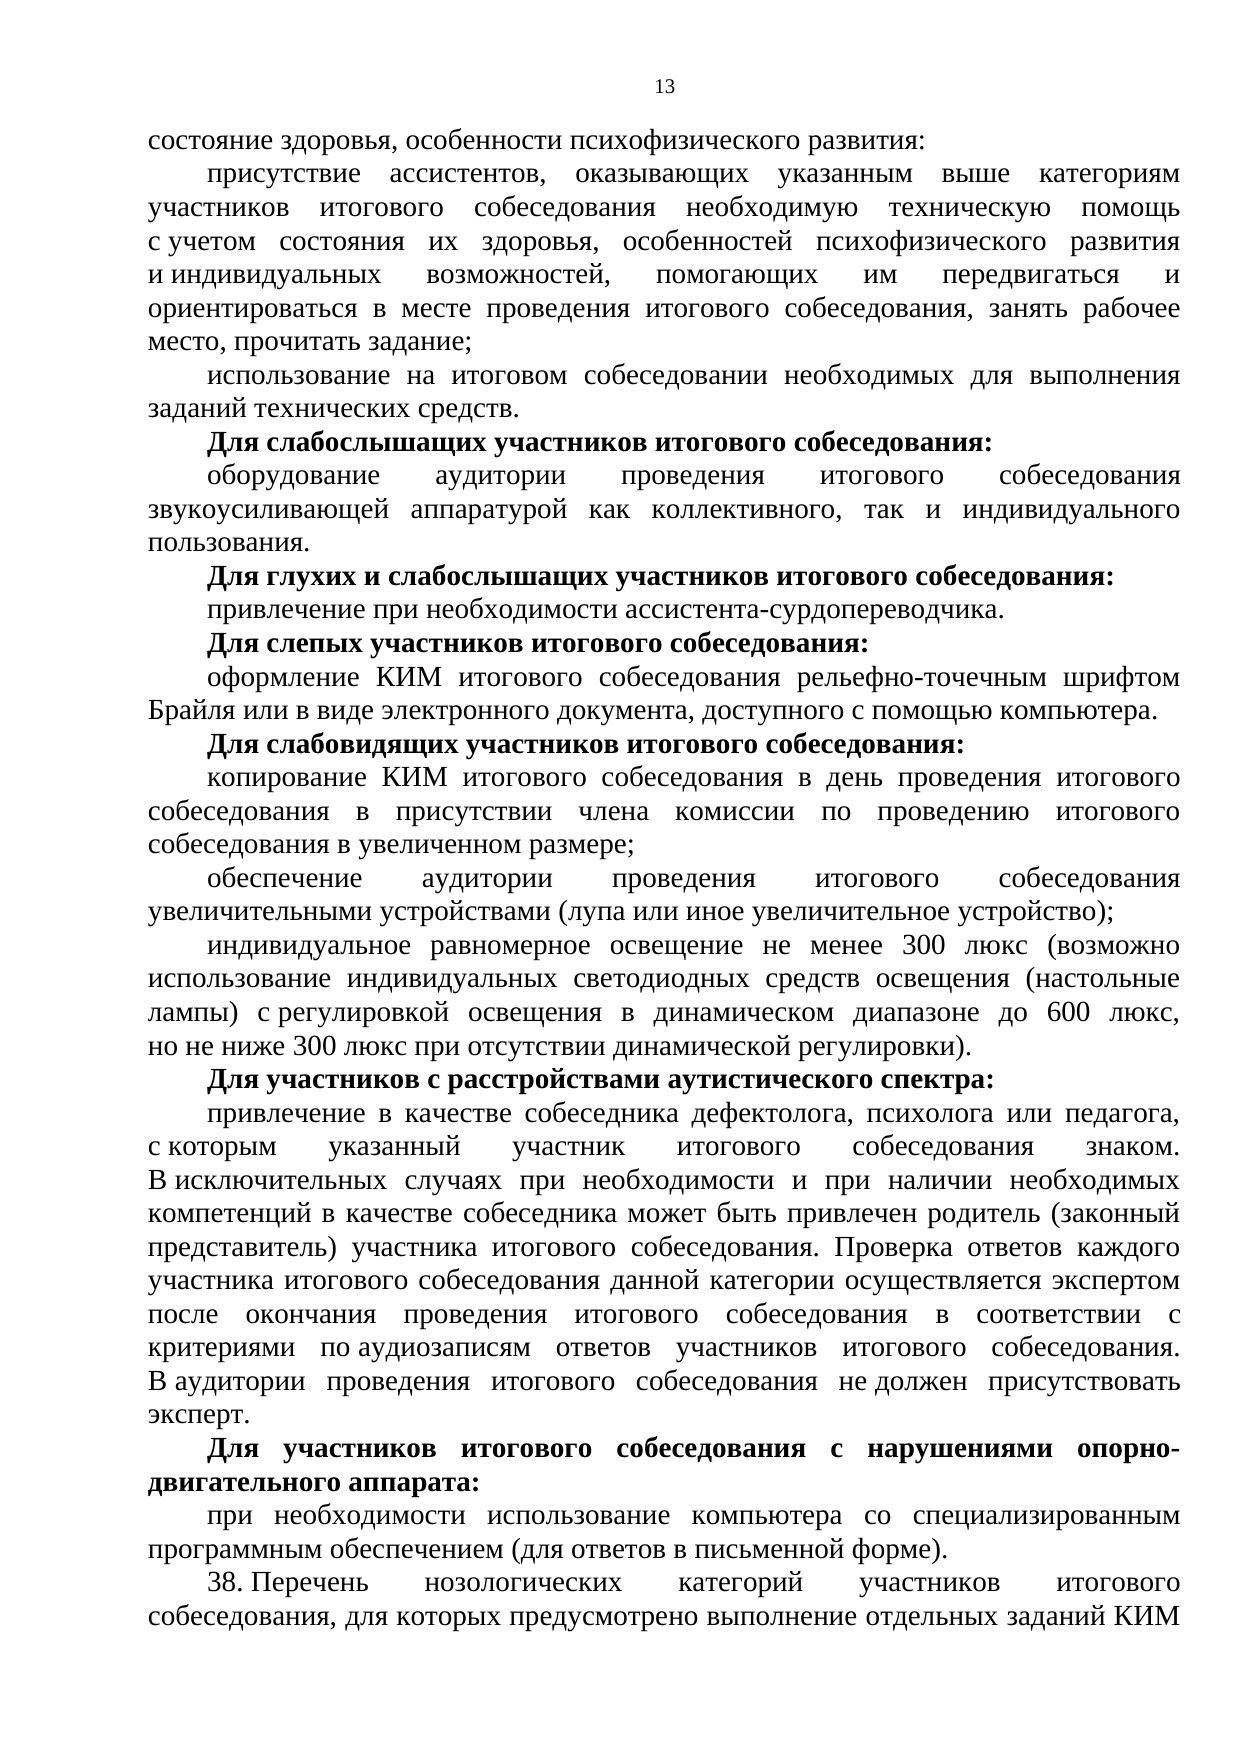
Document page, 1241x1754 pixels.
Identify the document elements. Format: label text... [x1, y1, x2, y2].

text привлечение в качестве собеседника дефектолога, психолога или педагога, с которым указанный участник итогового собеседования знаком. В исключительных случаях при необходимости и при наличии необходимых компетенций в качестве собеседника может быть привлечен родитель (законный представитель) участника итогового собеседования. Проверка ответов каждого участника итогового собеседования данной категории осуществляется экспертом после окончания проведения итогового собеседования в соответствии с критериями по аудиозаписям ответов участников итогового собеседования. В аудитории проведения итогового собеседования не должен присутствовать эксперт. [148, 1095, 1181, 1430]
text при необходимости использование компьютера со специализированным программным обеспечением (для ответов в письменной форме). [148, 1497, 1181, 1564]
text обеспечение аудитории проведения итогового собеседования увеличительными устройствами (лупа или иное увеличительное устройство); [148, 860, 1181, 927]
text Для слабовидящих участников итогового собеседования: [148, 726, 1181, 759]
text Для участников итогового собеседования с нарушениями опорно-двигательного аппарата: [148, 1430, 1181, 1497]
text присутствие ассистентов, оказывающих указанным выше категориям участников итогового собеседования необходимую техническую помощь с учетом состояния их здоровья, особенностей психофизического развития и индивидуальных возможностей, помогающих им передвигаться и ориентироваться в месте проведения итогового собеседования, занять рабочее место, прочитать задание; [148, 156, 1181, 357]
text оформление КИМ итогового собеседования рельефно-точечным шрифтом Брайля или в виде электронного документа, доступного с помощью компьютера. [148, 659, 1181, 726]
text Для глухих и слабослышащих участников итогового собеседования: [148, 558, 1181, 592]
text Для слепых участников итогового собеседования: [148, 625, 1181, 659]
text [148, 122, 1181, 156]
text привлечение при необходимости ассистента-сурдопереводчика. [148, 592, 1181, 625]
text индивидуальное равномерное освещение не менее 300 люкс (возможно использование индивидуальных светодиодных средств освещения (настольные лампы) с регулировкой освещения в динамическом диапазоне до 600 люкс, но не ниже 300 люкс при отсутствии динамической регулировки). [148, 927, 1181, 1061]
text Для участников с расстройствами аутистического спектра: [148, 1061, 1181, 1095]
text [148, 1564, 1181, 1631]
text использование на итоговом собеседовании необходимых для выполнения заданий технических средств. [148, 357, 1181, 424]
text копирование КИМ итогового собеседования в день проведения итогового собеседования в присутствии члена комиссии по проведению итогового собеседования в увеличенном размере; [148, 759, 1181, 860]
text Для слабослышащих участников итогового собеседования: [148, 424, 1181, 457]
text оборудование аудитории проведения итогового собеседования звукоусиливающей аппаратурой как коллективного, так и индивидуального пользования. [148, 457, 1181, 558]
